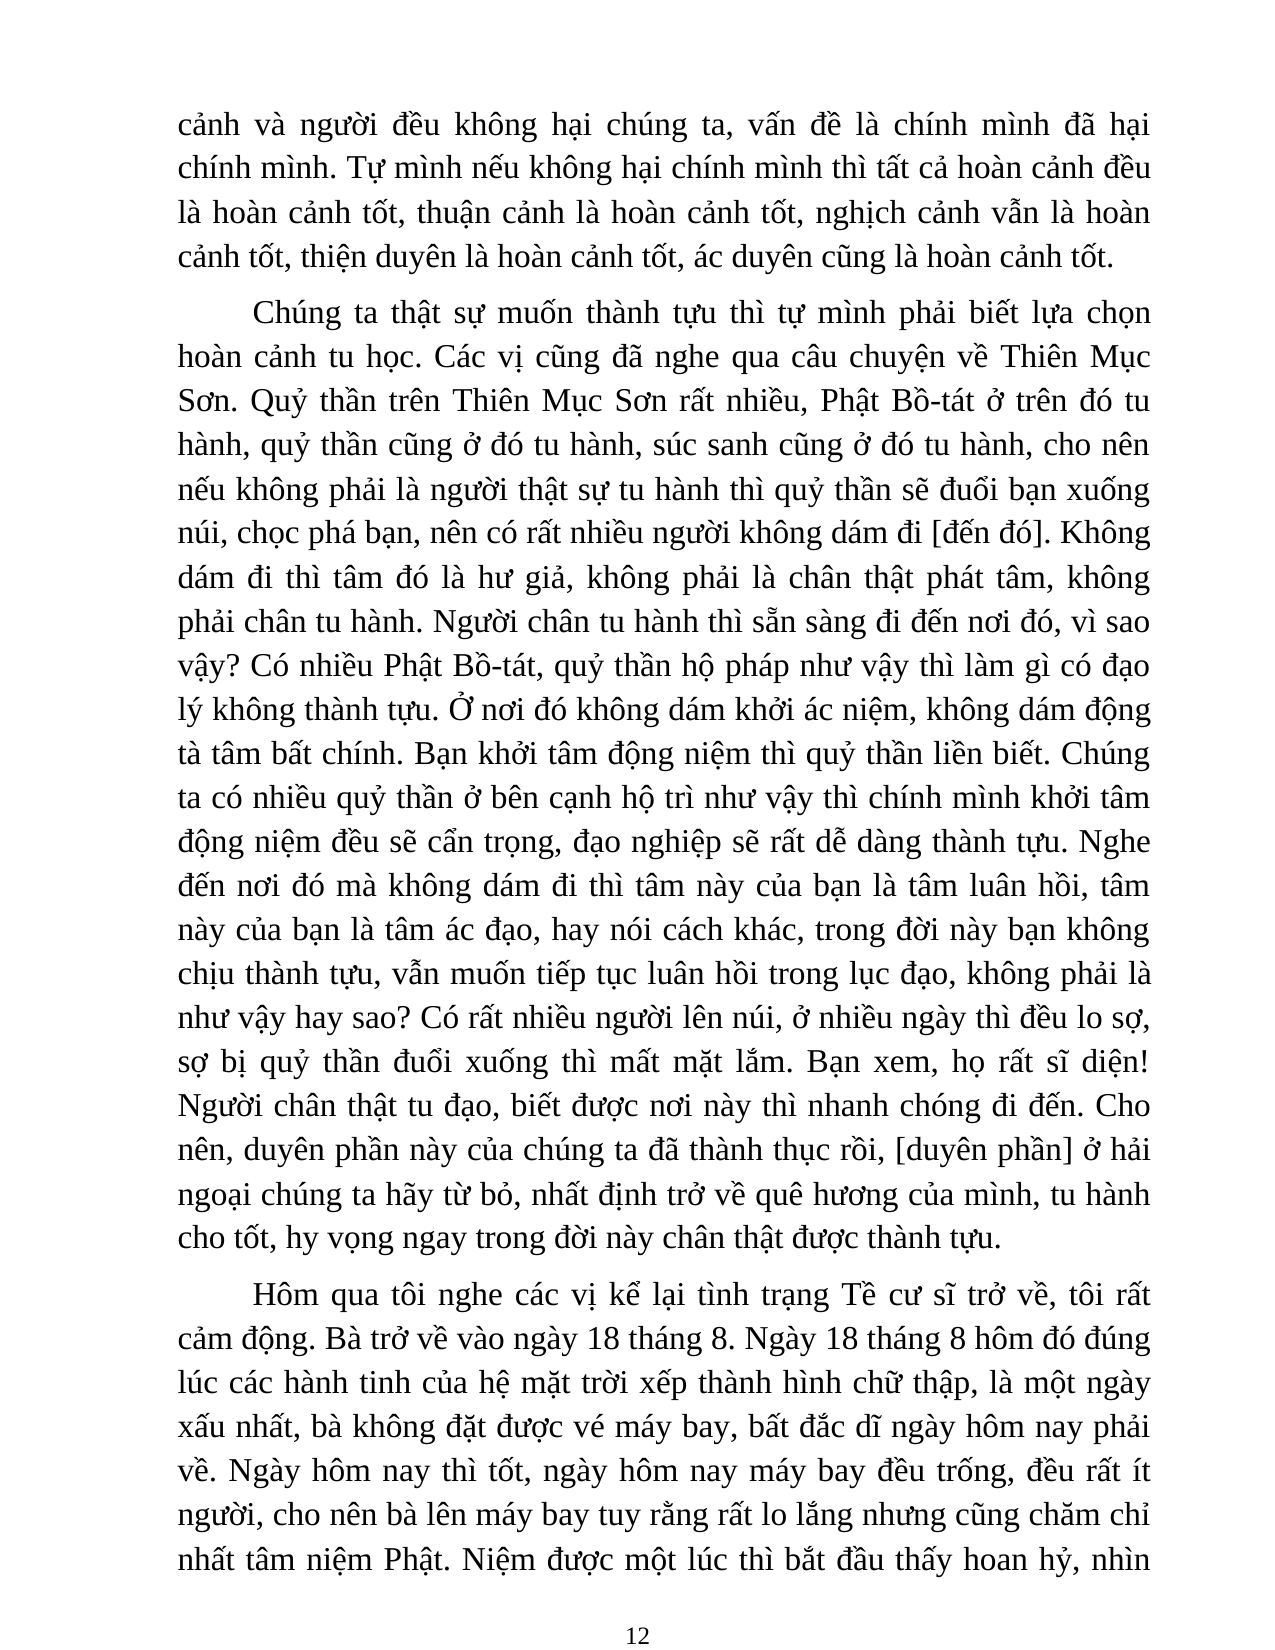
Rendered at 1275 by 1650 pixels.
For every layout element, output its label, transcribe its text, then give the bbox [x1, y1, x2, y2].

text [177, 104, 1152, 274]
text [177, 1274, 1152, 1577]
text Chúng ta thật sự muốn thành tựu thì tự mình phải biết lựa chọn hoàn cảnh tu học. Các vị cũng đã nghe qua câu chuyện về Thiên Mục Sơn. Quỷ thần trên Thiên Mục Sơn rất nhiều, Phật Bồ-tát ở trên đó tu hành, quỷ thần cũng ở đó tu hành, súc sanh cũng ở đó tu hành, cho nên nếu không phải là người thật sự tu hành thì quỷ thần sẽ đuổi bạn xuống núi, chọc phá bạn, nên có rất nhiều người không dám đi [đến đó]. Không dám đi thì tâm đó là hư giả, không phải là chân thật phát tâm, không phải chân tu hành. Người chân tu hành thì sẵn sàng đi đến nơi đó, vì sao vậy? Có nhiều Phật Bồ-tát, quỷ thần hộ pháp như vậy thì làm gì có đạo lý không thành tựu. Ở nơi đó không dám khởi ác niệm, không dám động tà tâm bất chính. Bạn khởi tâm động niệm thì quỷ thần liền biết. Chúng ta có nhiều quỷ thần ở bên cạnh hộ trì như vậy thì chính mình khởi tâm động niệm đều sẽ cẩn trọng, đạo nghiệp sẽ rất dễ dàng thành tựu. Nghe đến nơi đó mà không dám đi thì tâm này của bạn là tâm luân hồi, tâm này của bạn là tâm ác đạo, hay nói cách khác, trong đời này bạn không chịu thành tựu, vẫn muốn tiếp tục luân hồi trong lục đạo, không phải là như vậy hay sao? Có rất nhiều người lên núi, ở nhiều ngày thì đều lo sợ, sợ bị quỷ thần đuổi xuống thì mất mặt lắm. Bạn xem, họ rất sĩ diện! Người chân thật tu đạo, biết được nơi này thì nhanh chóng đi đến. Cho nên, duyên phần này của chúng ta đã thành thục rồi, [duyên phần] ở hải ngoại chúng ta hãy từ bỏ, nhất định trở về quê hương của mình, tu hành cho tốt, hy vọng ngay trong đời này chân thật được thành tựu. [177, 292, 1152, 1256]
